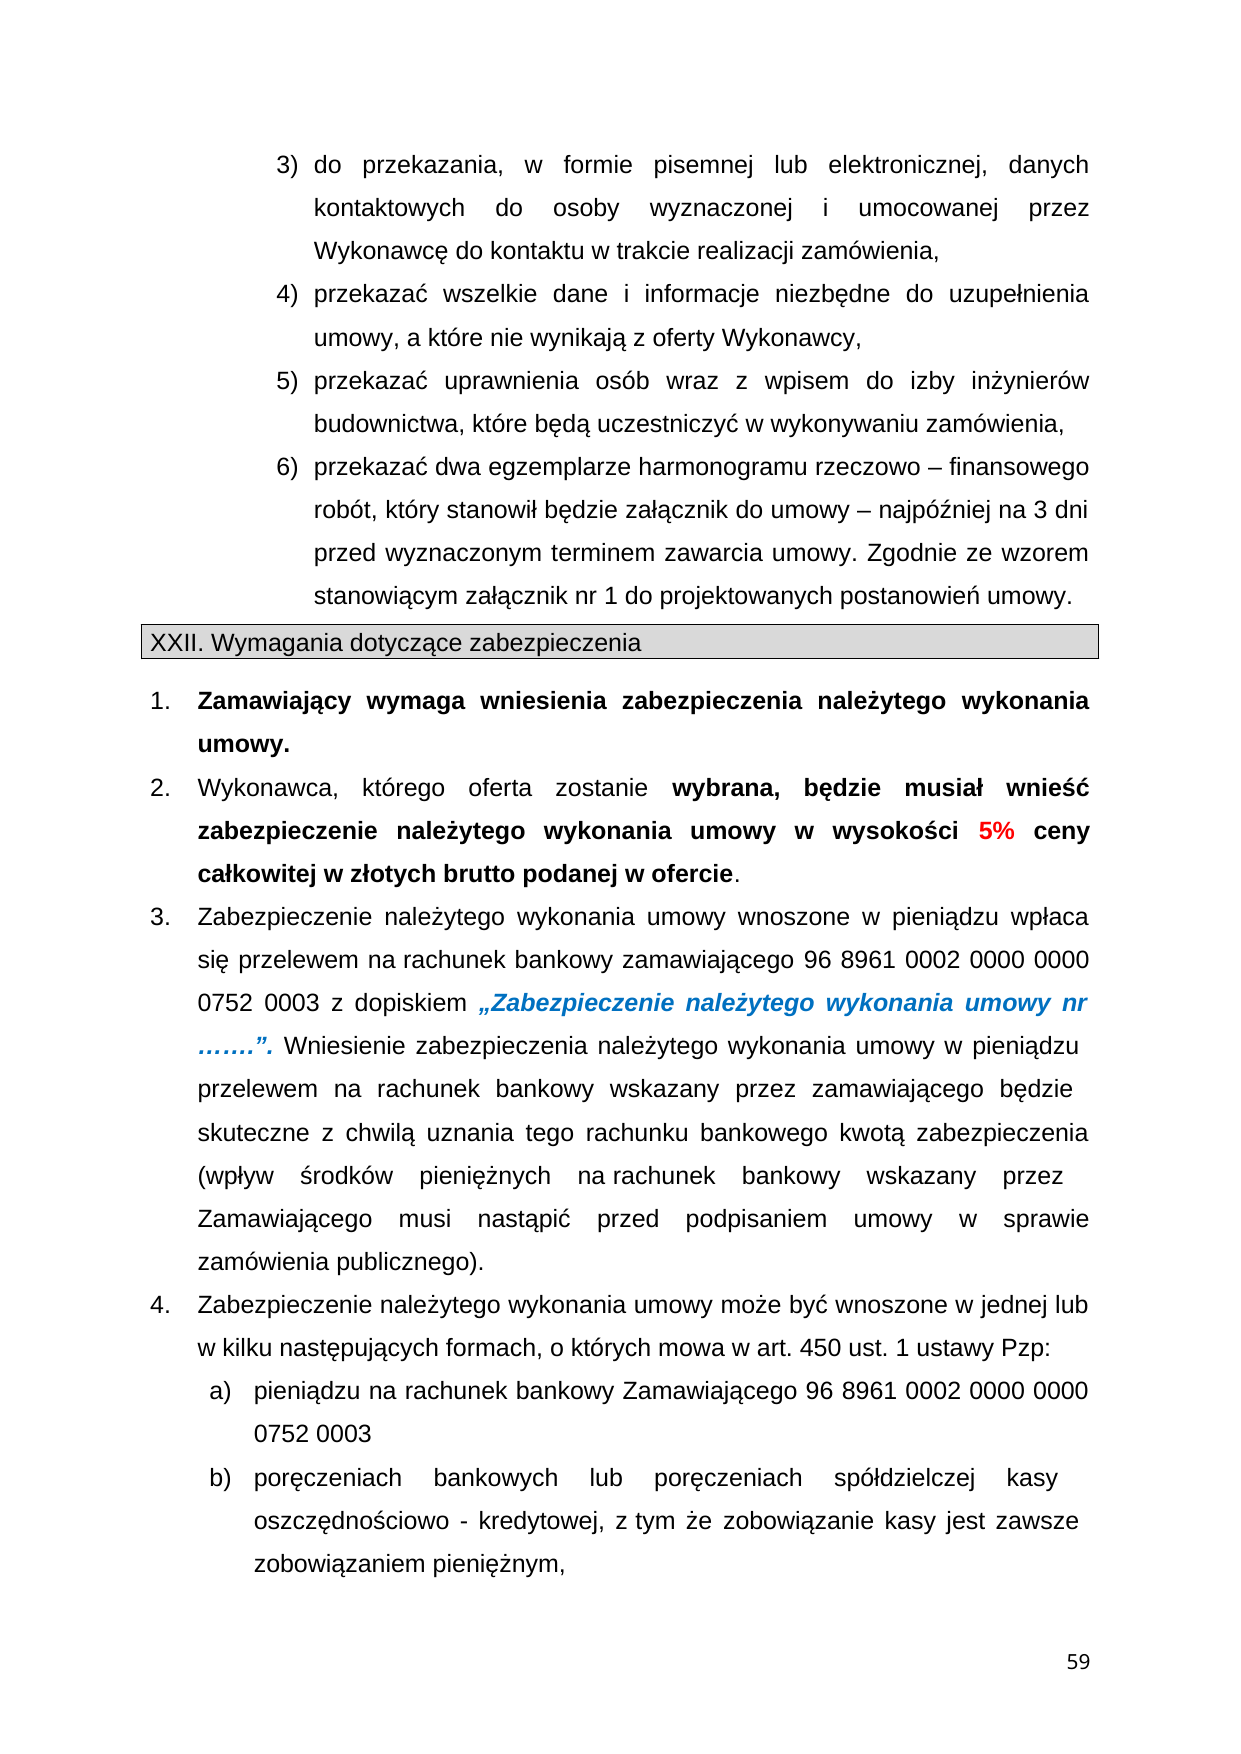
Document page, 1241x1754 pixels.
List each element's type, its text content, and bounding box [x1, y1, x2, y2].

subtitle XXII. Wymagania dotyczące zabezpieczenia [142, 625, 1098, 658]
list przekazać uprawnienia osób wraz z wpisem do izby inżynierów budownictwa, które będą uczestniczyć w wykonywaniu zamówienia, [276, 366, 1090, 437]
list pieniądzu na rachunek bankowy Zamawiającego 96 8961 0002 0000 0000 0752 0003 [209, 1376, 1090, 1448]
list Zabezpieczenie należytego wykonania umowy może być wnoszone w jednej lub w kilku następujących formach, o których mowa w art. 450 ust. 1 ustawy Pzp: [150, 1290, 1090, 1362]
list poręczeniach bankowych lub poręczeniach spółdzielczej kasy oszczędnościowo - kredytowej, z tym że zobowiązanie kasy jest zawsze zobowiązaniem pieniężnym, [209, 1462, 1090, 1577]
list do przekazania, w formie pisemnej lub elektronicznej, danych kontaktowych do osoby wyznaczonej i umocowanej przez Wykonawcę do kontaktu w trakcie realizacji zamówienia, [276, 150, 1090, 265]
list przekazać dwa egzemplarze harmonogramu rzeczowo – finansowego robót, który stanowił będzie załącznik do umowy – najpóźniej na 3 dni przed wyznaczonym terminem zawarcia umowy. Zgodnie ze wzorem stanowiącym załącznik nr 1 do projektowanych postanowień umowy. [276, 452, 1090, 610]
list przekazać wszelkie dane i informacje niezbędne do uzupełnienia umowy, a które nie wynikają z oferty Wykonawcy, [276, 279, 1090, 351]
list Zabezpieczenie należytego wykonania umowy wnoszone w pieniądzu wpłaca się przelewem na rachunek bankowy zamawiającego 96 8961 0002 0000 0000 0752 0003 z dopiskiem „Zabezpieczenie należytego wykonania umowy nr …….”. Wniesienie zabezpieczenia należytego wykonania umowy w pieniądzu przelewem na rachunek bankowy wskazany przez zamawiającego będzie skuteczne z chwilą uznania tego rachunku bankowego kwotą zabezpieczenia (wpływ środków pieniężnych na rachunek bankowy wskazany przez Zamawiającego musi nastąpić przed podpisaniem umowy w sprawie zamówienia publicznego). [150, 902, 1090, 1276]
list Zamawiający wymaga wniesienia zabezpieczenia należytego wykonania umowy. [150, 686, 1090, 758]
list Wykonawca, którego oferta zostanie wybrana, będzie musiał wnieść zabezpieczenie należytego wykonania umowy w wysokości 5% ceny całkowitej w złotych brutto podanej w ofercie. [150, 772, 1090, 887]
